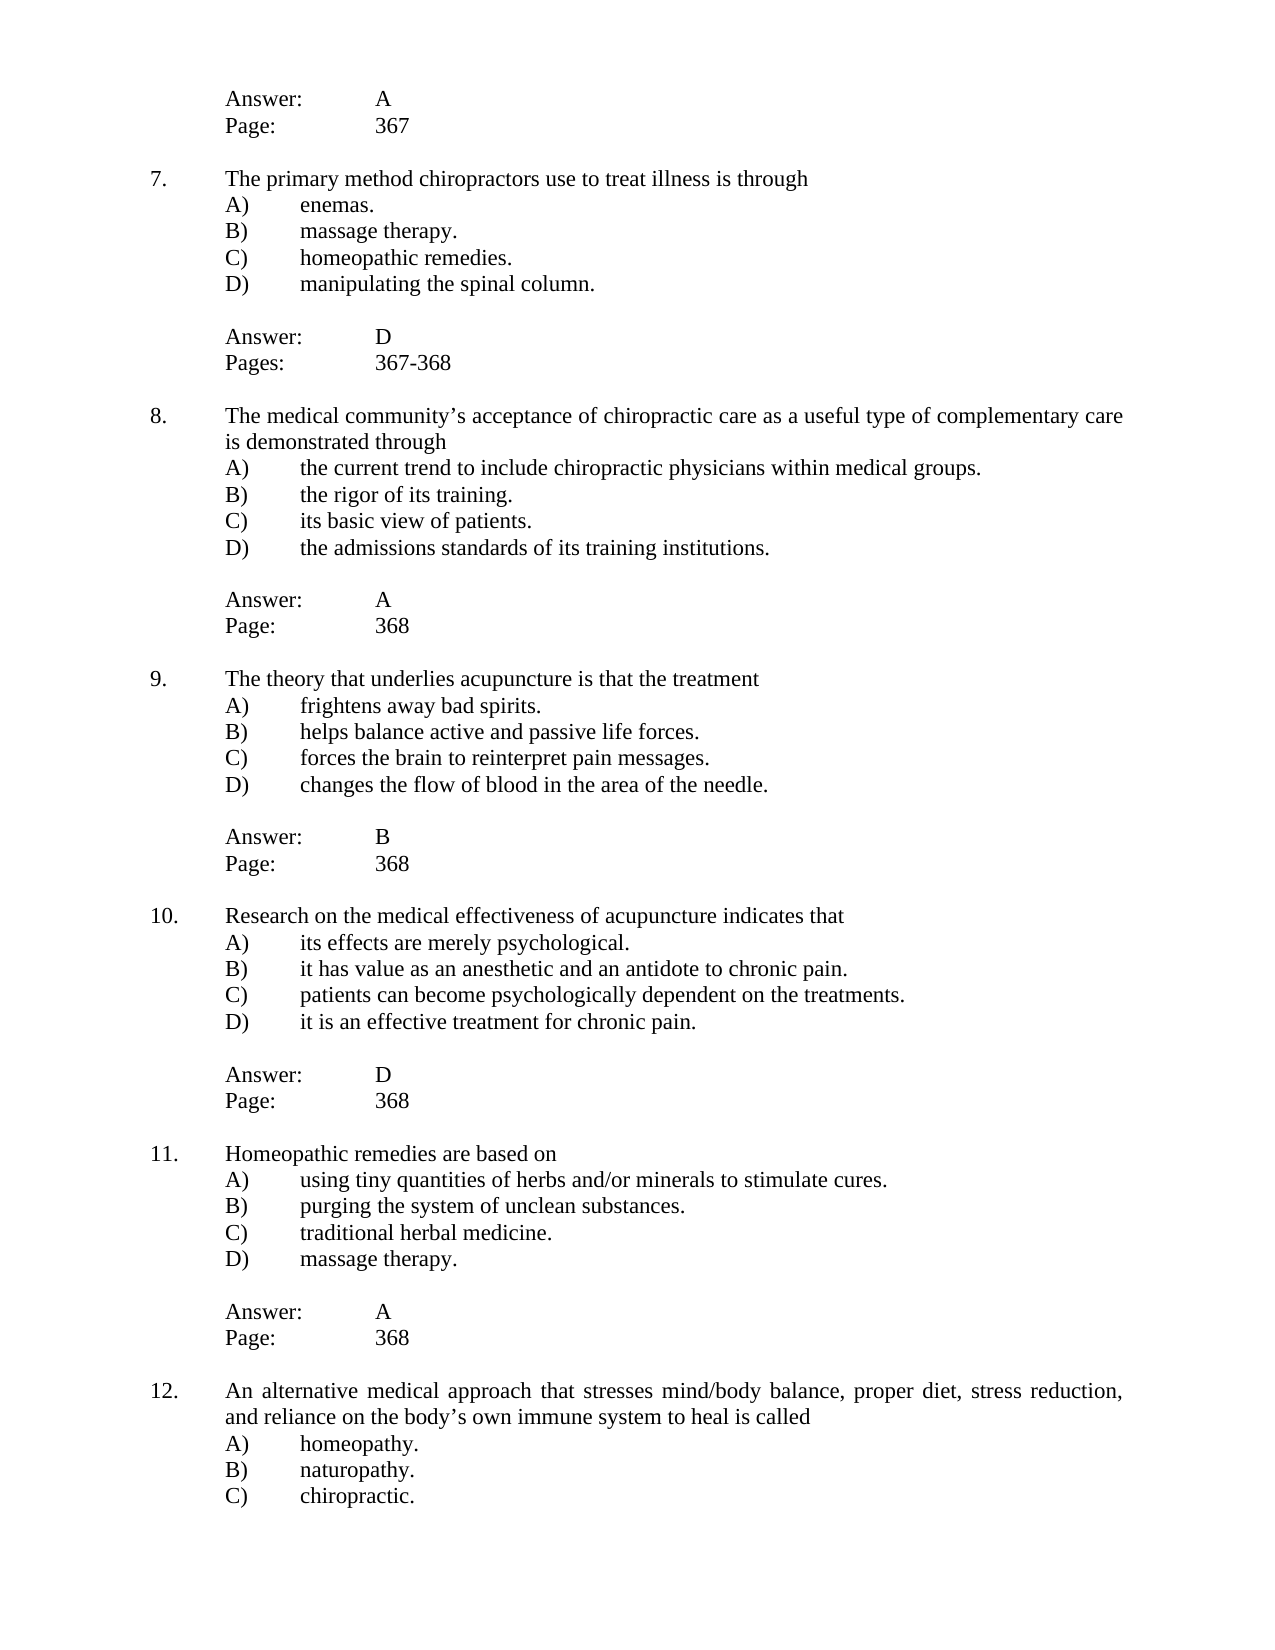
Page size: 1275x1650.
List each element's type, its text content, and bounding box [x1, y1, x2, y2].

text Page: 368 [150, 1087, 1125, 1113]
text A) its effects are merely psychological. [225, 929, 1125, 955]
text C) chiropractic. [225, 1482, 1125, 1509]
text 11. Homeopathic remedies are based on [150, 1140, 1125, 1166]
text A) using tiny quantities of herbs and/or minerals to stimulate cures. [225, 1166, 1125, 1192]
text 8. The medical community’s acceptance of chiropractic care as a useful type of complementary care is demonstrated through [150, 402, 1125, 454]
text 12. An alternative medical approach that stresses mind/body balance, proper diet, stress reduction, and reliance on the body’s own immune system to heal is called [150, 1377, 1125, 1429]
text D) changes the flow of blood in the area of the needle. [225, 771, 1125, 797]
text Answer: D [150, 323, 1125, 349]
text Page: 367 [150, 112, 1125, 138]
text A) frightens away bad spirits. [225, 692, 1125, 718]
text D) it is an effective treatment for chronic pain. [225, 1008, 1125, 1034]
text 9. The theory that underlies acupuncture is that the treatment [150, 665, 1125, 692]
text 10. Research on the medical effectiveness of acupuncture indicates that [150, 902, 1125, 929]
text Page: 368 [150, 613, 1125, 639]
text D) manipulating the spinal column. [225, 270, 1125, 296]
text D) the admissions standards of its training institutions. [225, 533, 1125, 560]
text A) the current trend to include chiropractic physicians within medical groups. [150, 454, 1125, 481]
text Answer: A [150, 1298, 1125, 1324]
text C) homeopathic remedies. [225, 244, 1125, 270]
text Answer: A [150, 86, 1125, 112]
text B) the rigor of its training. [225, 481, 1125, 507]
text B) massage therapy. [225, 217, 1125, 244]
text B) purging the system of unclean substances. [225, 1192, 1125, 1219]
text Page: 368 [150, 850, 1125, 876]
text A) homeopathy. [225, 1429, 1125, 1456]
text Answer: A [150, 586, 1125, 613]
text C) traditional herbal medicine. [225, 1219, 1125, 1245]
text C) its basic view of patients. [225, 507, 1125, 533]
text C) patients can become psychologically dependent on the treatments. [225, 982, 1125, 1008]
text Pages: 367-368 [150, 349, 1125, 375]
text A) enemas. [225, 191, 1125, 217]
text B) it has value as an anesthetic and an antidote to chronic pain. [225, 955, 1125, 982]
text 7. The primary method chiropractors use to treat illness is through [150, 164, 1125, 191]
text C) forces the brain to reinterpret pain messages. [225, 744, 1125, 771]
text B) naturopathy. [225, 1456, 1125, 1482]
text B) helps balance active and passive life forces. [225, 718, 1125, 744]
text Answer: D [150, 1061, 1125, 1087]
text D) massage therapy. [225, 1245, 1125, 1271]
text Page: 368 [150, 1324, 1125, 1351]
text Answer: B [150, 823, 1125, 850]
